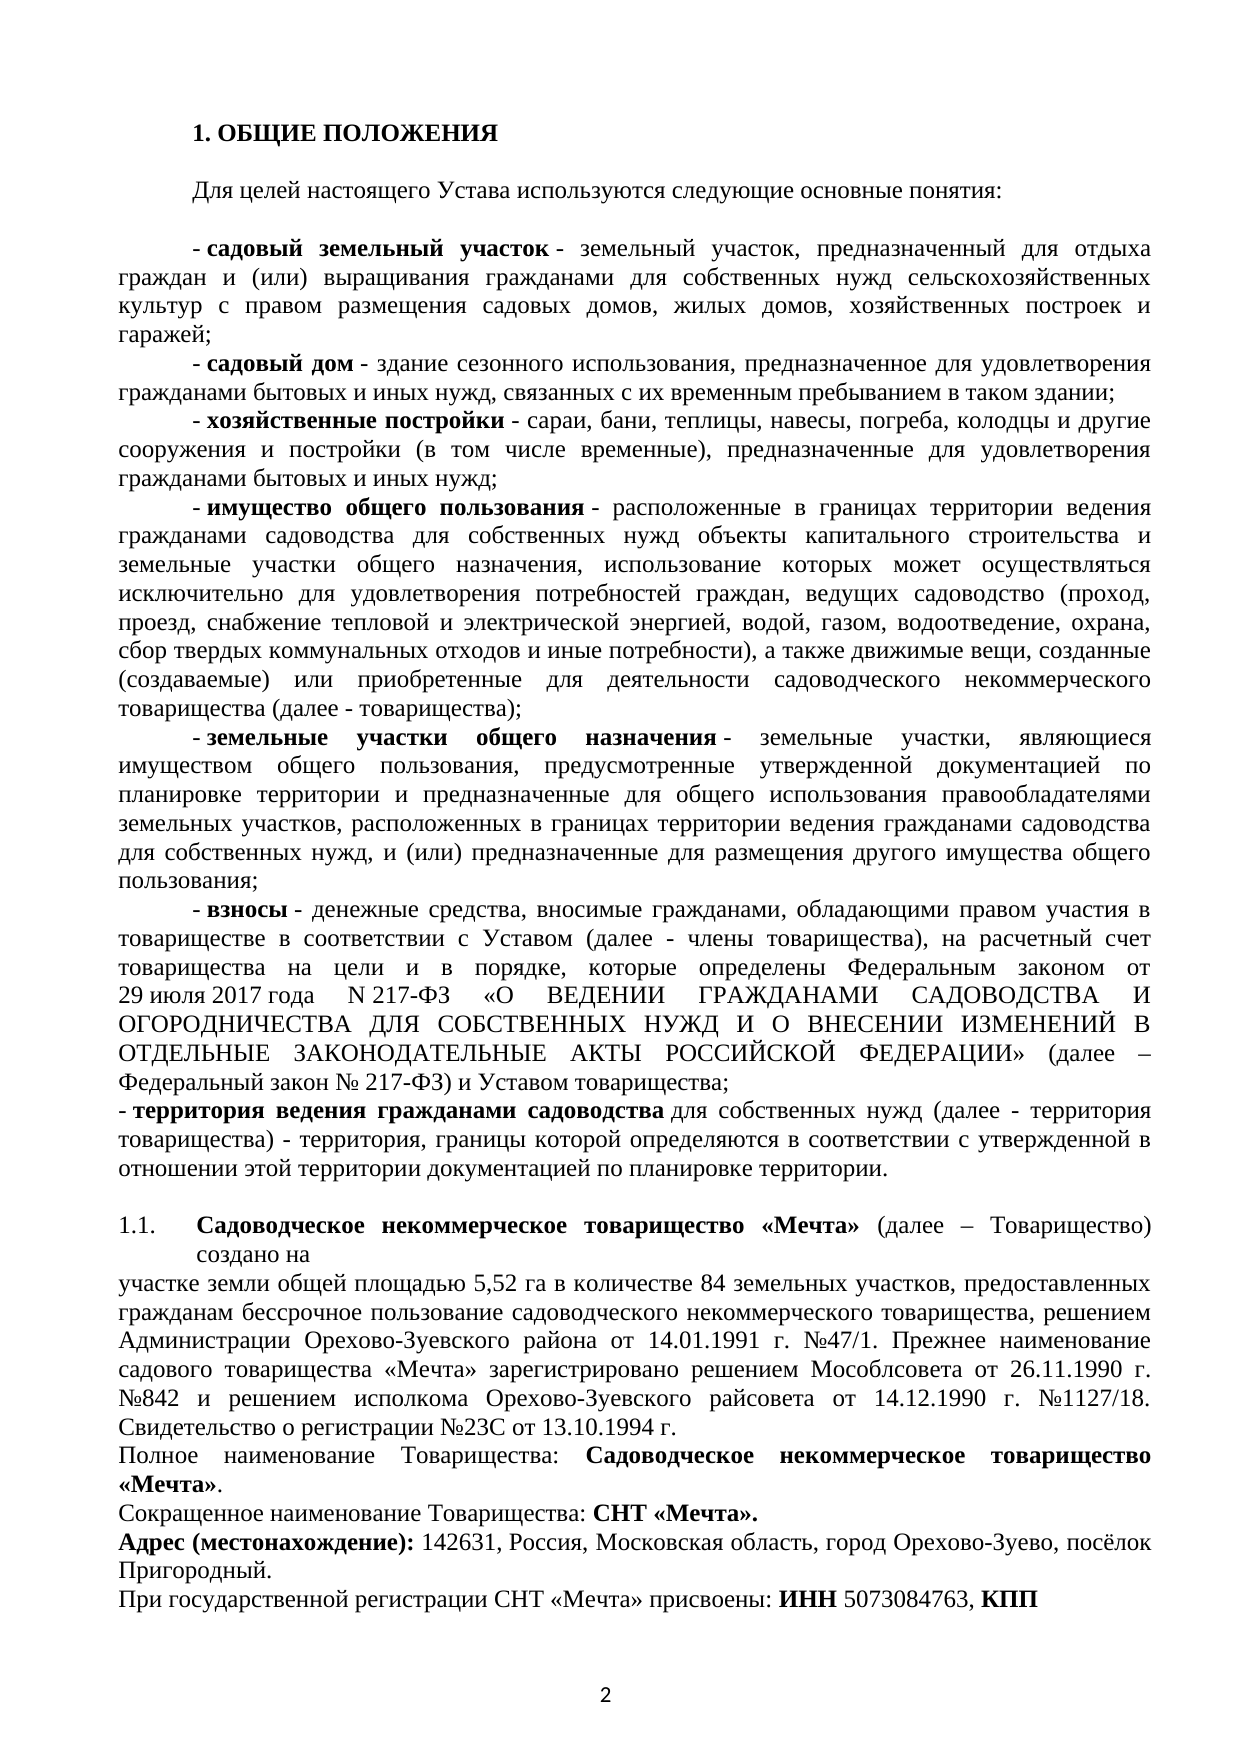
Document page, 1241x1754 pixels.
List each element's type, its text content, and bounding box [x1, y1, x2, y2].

text 1. ОБЩИЕ ПОЛОЖЕНИЯ [118, 118, 1152, 147]
text участке земли общей площадью 5,52 га в количестве 84 земельных участков, предоставленных гражданам бессрочное пользование садоводческого некоммерческого товарищества, решением Администрации Орехово-Зуевского района от 14.01.1991 г. №47/1. Прежнее наименование садового товарищества «Мечта» зарегистрировано решением Мособлсовета от 26.11.1990 г. №842 и решением исполкома Орехово-Зуевского райсовета от 14.12.1990 г. №1127/18. Свидетельство о регистрации №23С от 13.10.1994 г. [118, 1268, 1152, 1441]
text - земельные участки общего назначения - земельные участки, являющиеся имуществом общего пользования, предусмотренные утвержденной документацией по планировке территории и предназначенные для общего использования правообладателями земельных участков, расположенных в границах территории ведения гражданами садоводства для собственных нужд, и (или) предназначенные для размещения другого имущества общего пользования; [118, 722, 1152, 894]
text - хозяйственные постройки - сараи, бани, теплицы, навесы, погреба, колодцы и другие сооружения и постройки (в том числе временные), предназначенные для удовлетворения гражданами бытовых и иных нужд; [118, 406, 1152, 492]
list Садоводческое некоммерческое товарищество «Мечта» (далее – Товарищество) создано на [118, 1211, 1152, 1268]
text - садовый земельный участок - земельный участок, предназначенный для отдыха граждан и (или) выращивания гражданами для собственных нужд сельскохозяйственных культур с правом размещения садовых домов, жилых домов, хозяйственных построек и гаражей; [118, 233, 1152, 348]
text - садовый дом - здание сезонного использования, предназначенное для удовлетворения гражданами бытовых и иных нужд, связанных с их временным пребыванием в таком здании; [118, 348, 1152, 406]
text При государственной регистрации СНТ «Мечта» присвоены: ИНН 5073084763, КПП [118, 1584, 1152, 1613]
text - имущество общего пользования - расположенные в границах территории ведения гражданами садоводства для собственных нужд объекты капитального строительства и земельные участки общего назначения, использование которых может осуществляться исключительно для удовлетворения потребностей граждан, ведущих садоводство (проход, проезд, снабжение тепловой и электрической энергией, водой, газом, водоотведение, охрана, сбор твердых коммунальных отходов и иные потребности), а также движимые вещи, созданные (создаваемые) или приобретенные для деятельности садоводческого некоммерческого товарищества (далее - товарищества); [118, 492, 1152, 722]
text - территория ведения гражданами садоводства для собственных нужд (далее - территория товарищества) - территория, границы которой определяются в соответствии с утвержденной в отношении этой территории документацией по планировке территории. [118, 1096, 1152, 1182]
text Полное наименование Товарищества: Садоводческое некоммерческое товарищество «Мечта». [118, 1441, 1152, 1498]
text Сокращенное наименование Товарищества: СНТ «Мечта». [118, 1498, 1152, 1527]
text Адрес (местонахождение): 142631, Россия, Московская область, город Орехово-Зуево, посёлок Пригородный. [118, 1527, 1152, 1584]
text - взносы - денежные средства, вносимые гражданами, обладающими правом участия в товариществе в соответствии с Уставом (далее - члены товарищества), на расчетный счет товарищества на цели и в порядке, которые определены Федеральным законом от 29 июля 2017 года N 217-ФЗ «О ВЕДЕНИИ ГРАЖДАНАМИ САДОВОДСТВА И ОГОРОДНИЧЕСТВА ДЛЯ СОБСТВЕННЫХ НУЖД И О ВНЕСЕНИИ ИЗМЕНЕНИЙ В ОТДЕЛЬНЫЕ ЗАКОНОДАТЕЛЬНЫЕ АКТЫ РОССИЙСКОЙ ФЕДЕРАЦИИ» (далее – Федеральный закон № 217-ФЗ) и Уставом товарищества; [118, 894, 1152, 1096]
text Для целей настоящего Устава используются следующие основные понятия: [118, 176, 1152, 204]
